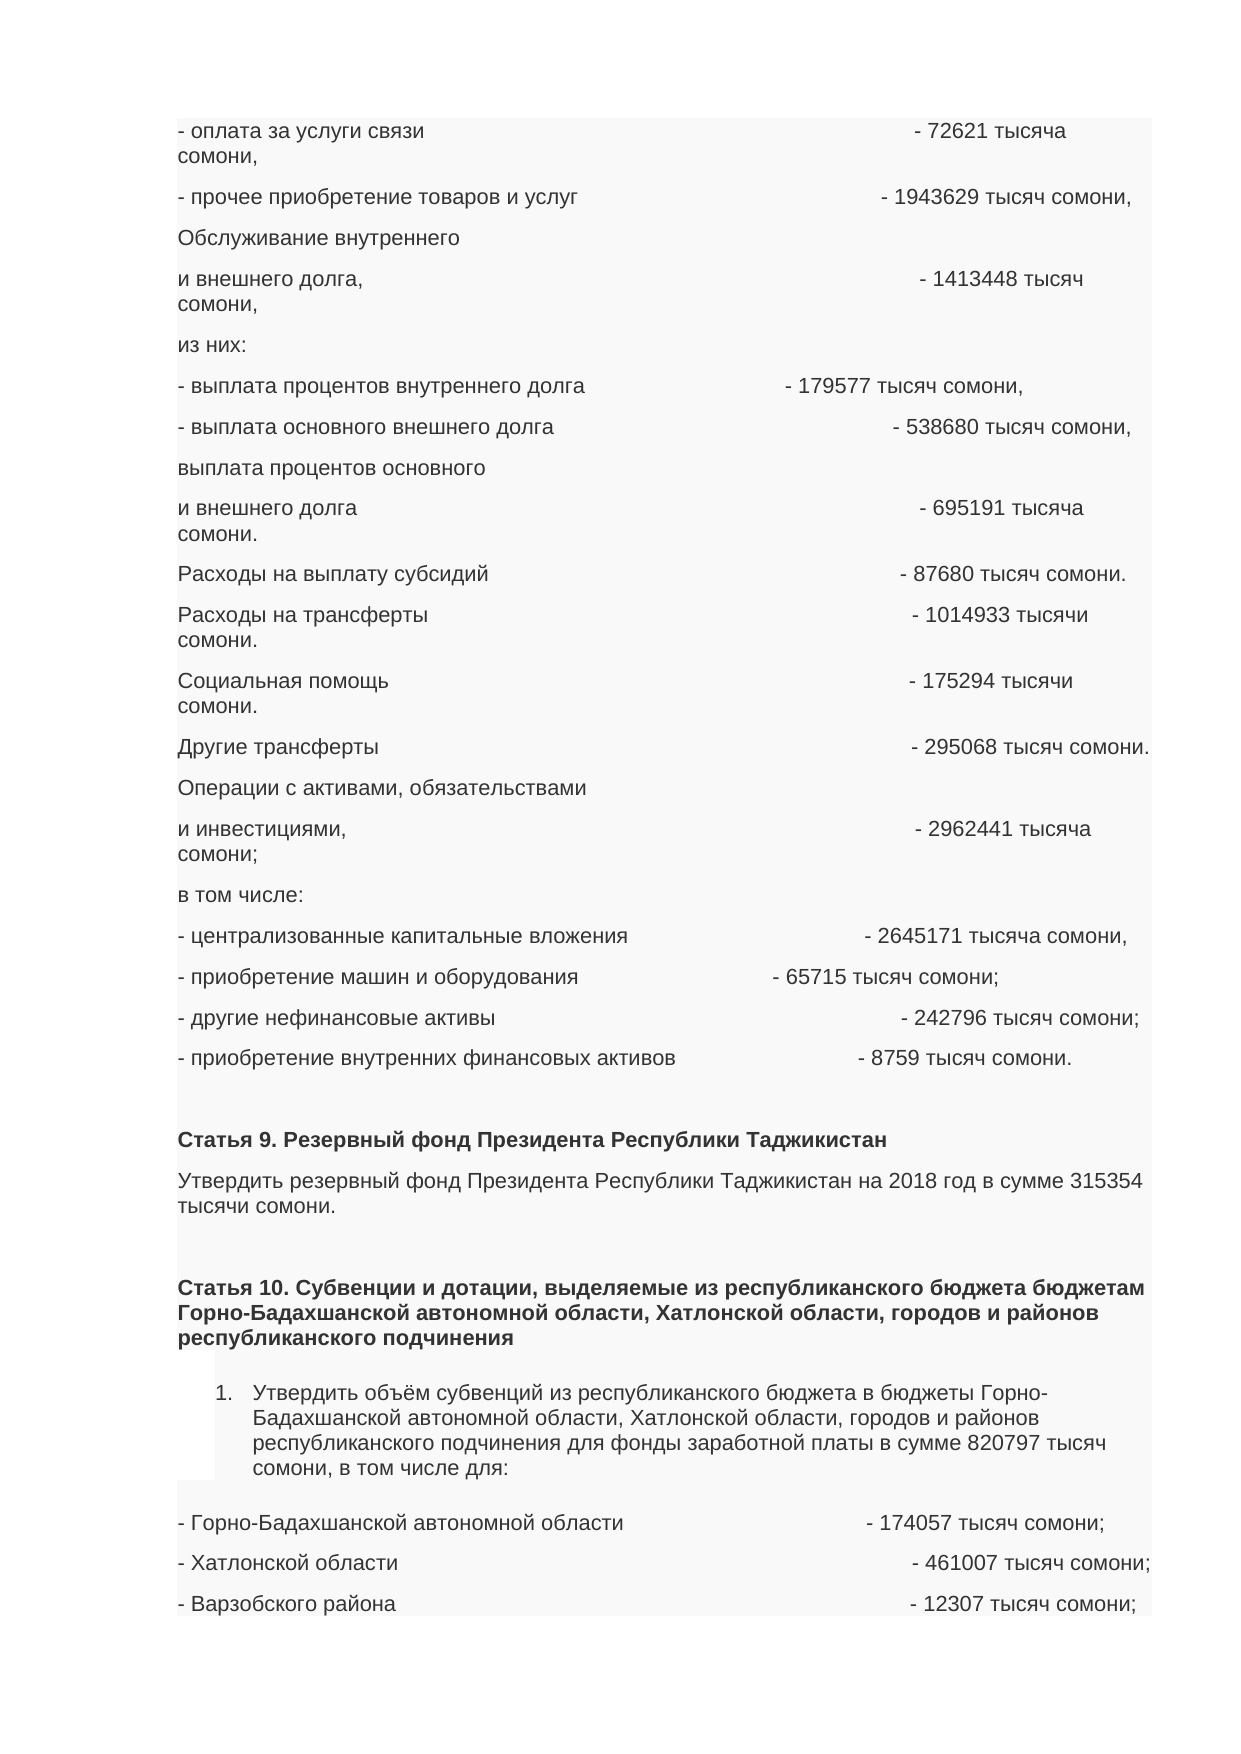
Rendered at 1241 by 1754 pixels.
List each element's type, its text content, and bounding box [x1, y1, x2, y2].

text - Варзобского района - 12307 тысяч сомони; [177, 1591, 1152, 1616]
text Операции с активами, обязательствами [177, 775, 1152, 800]
text и внешнего долга, - 1413448 тысяч сомони, [177, 266, 1152, 316]
text Социальная помощь - 175294 тысячи сомони. [177, 668, 1152, 718]
text Расходы на выплату субсидий - 87680 тысяч сомони. [177, 561, 1152, 586]
text Утвердить резервный фонд Президента Республики Таджикистан на 2018 год в сумме 315354 тысячи сомони. [177, 1168, 1152, 1218]
text в том числе: [177, 882, 1152, 907]
text Расходы на трансферты - 1014933 тысячи сомони. [177, 602, 1152, 652]
text - другие нефинансовые активы - 242796 тысяч сомони; [177, 1004, 1152, 1029]
text Статья 10. Субвенции и дотации, выделяемые из республиканского бюджета бюджетам Горно-Бадахшанской автономной области, Хатлонской области, городов и районов республиканского подчинения [177, 1274, 1152, 1350]
text выплата процентов основного [177, 454, 1152, 479]
text Обслуживание внутреннего [177, 225, 1152, 250]
text - прочее приобретение товаров и услуг - 1943629 тысяч сомони, [177, 184, 1152, 209]
text - выплата процентов внутреннего долга - 179577 тысяч сомони, [177, 373, 1152, 398]
text и инвестициями, - 2962441 тысяча сомони; [177, 816, 1152, 866]
text - приобретение внутренних финансовых активов - 8759 тысяч сомони. [177, 1045, 1152, 1070]
text - централизованные капитальные вложения - 2645171 тысяча сомони, [177, 923, 1152, 948]
text - выплата основного внешнего долга - 538680 тысяч сомони, [177, 413, 1152, 439]
text Другие трансферты - 295068 тысяч сомони. [177, 734, 1152, 759]
text Статья 9. Резервный фонд Президента Республики Таджикистан [177, 1127, 1152, 1152]
text - Горно-Бадахшанской автономной области - 174057 тысяч сомони; [177, 1509, 1152, 1534]
text из них: [177, 332, 1152, 357]
text - приобретение машин и оборудования - 65715 тысяч сомони; [177, 963, 1152, 989]
text - оплата за услуги связи - 72621 тысяча сомони, [177, 118, 1152, 168]
text и внешнего долга - 695191 тысяча сомони. [177, 495, 1152, 546]
list Утвердить объём субвенций из республиканского бюджета в бюджеты Горно-Бадахшанской автономной области, Хатлонской области, городов и районов республиканского подчинения для фонды заработной платы в сумме 820797 тысяч сомони, в том числе для: [215, 1379, 1152, 1480]
text - Хатлонской области - 461007 тысяч сомони; [177, 1550, 1152, 1575]
